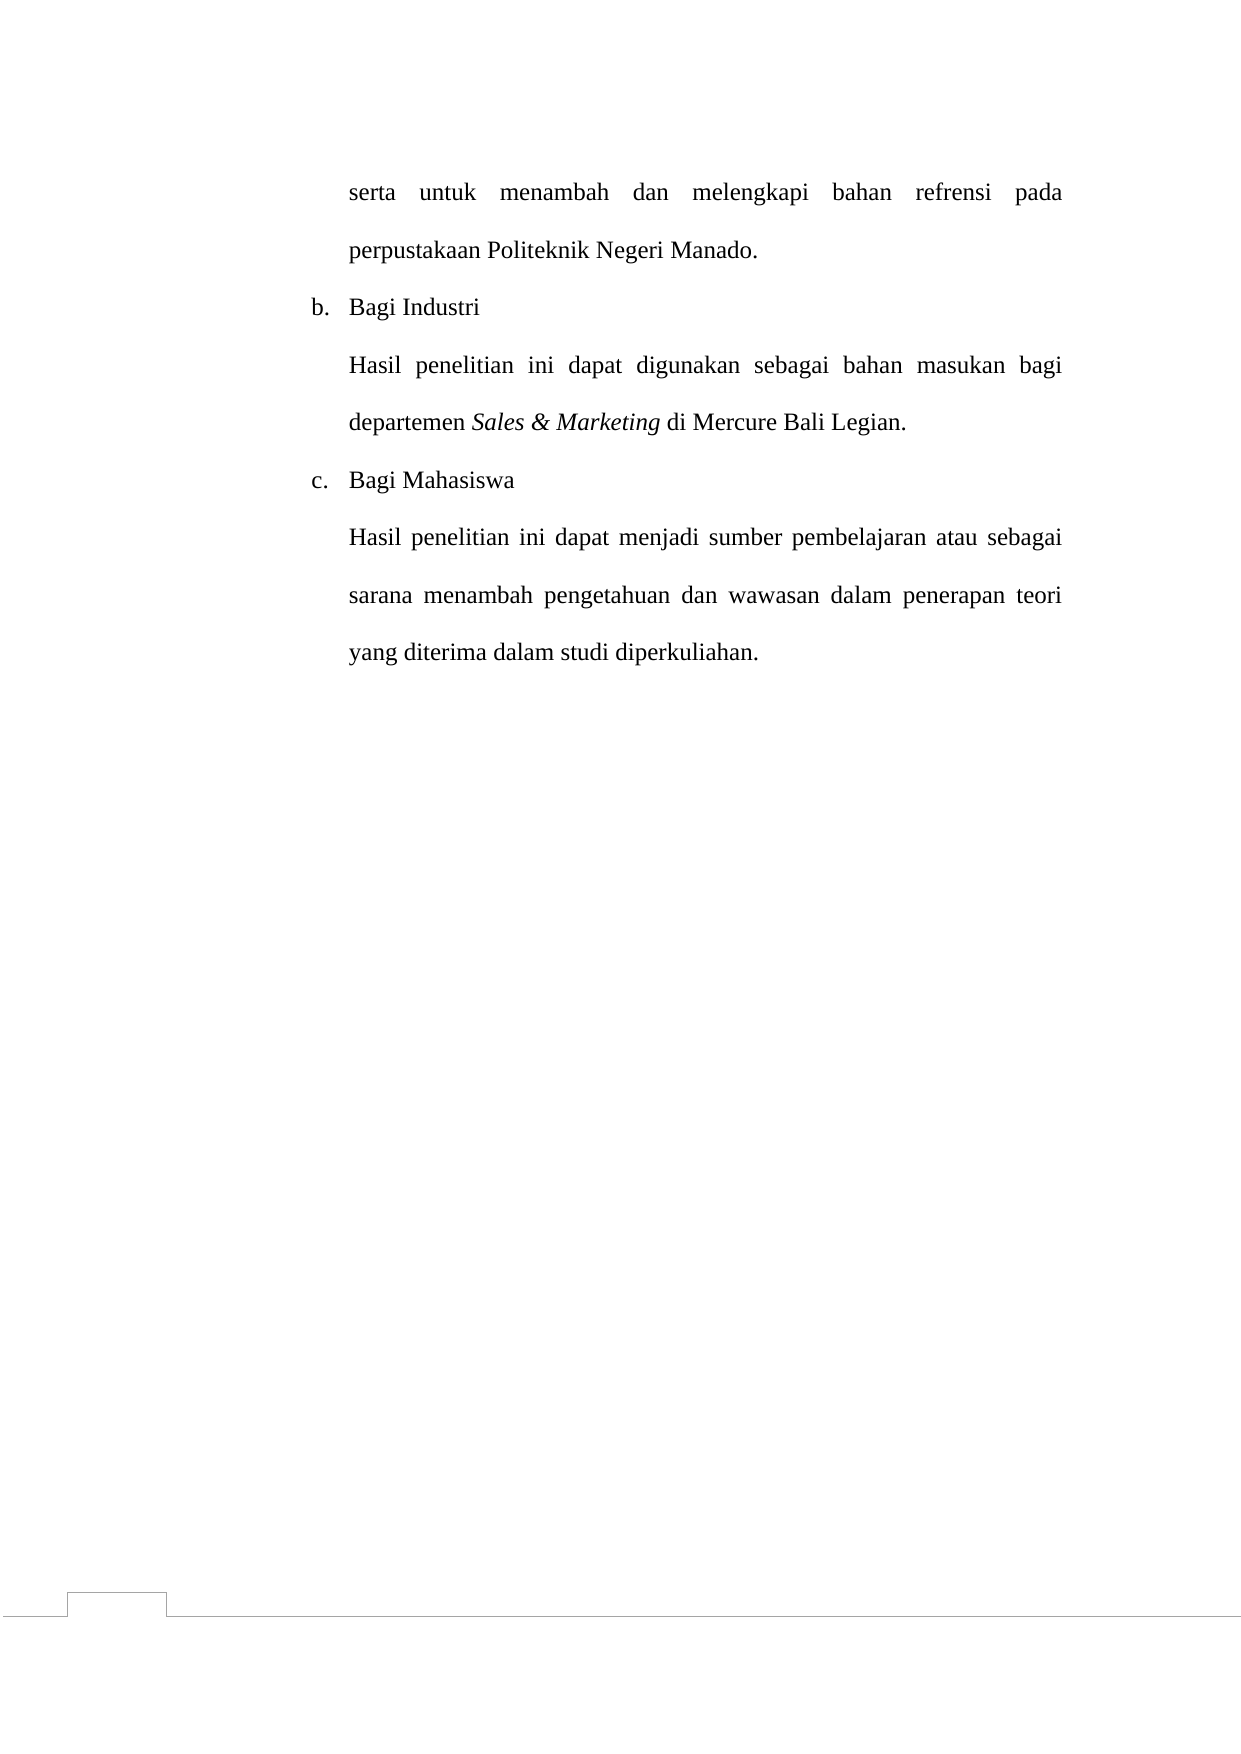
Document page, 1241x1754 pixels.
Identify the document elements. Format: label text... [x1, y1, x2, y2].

list Hasil penelitian ini dapat digunakan sebagai bahan masukan bagi departemen Sales & Marketing di Mercure Bali Legian. [349, 350, 1063, 436]
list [349, 177, 1063, 263]
list Bagi Industri [311, 292, 1063, 321]
list Hasil penelitian ini dapat menjadi sumber pembelajaran atau sebagai sarana menambah pengetahuan dan wawasan dalam penerapan teori yang diterima dalam studi diperkuliahan. [349, 522, 1063, 666]
list Bagi Mahasiswa [311, 465, 1063, 493]
